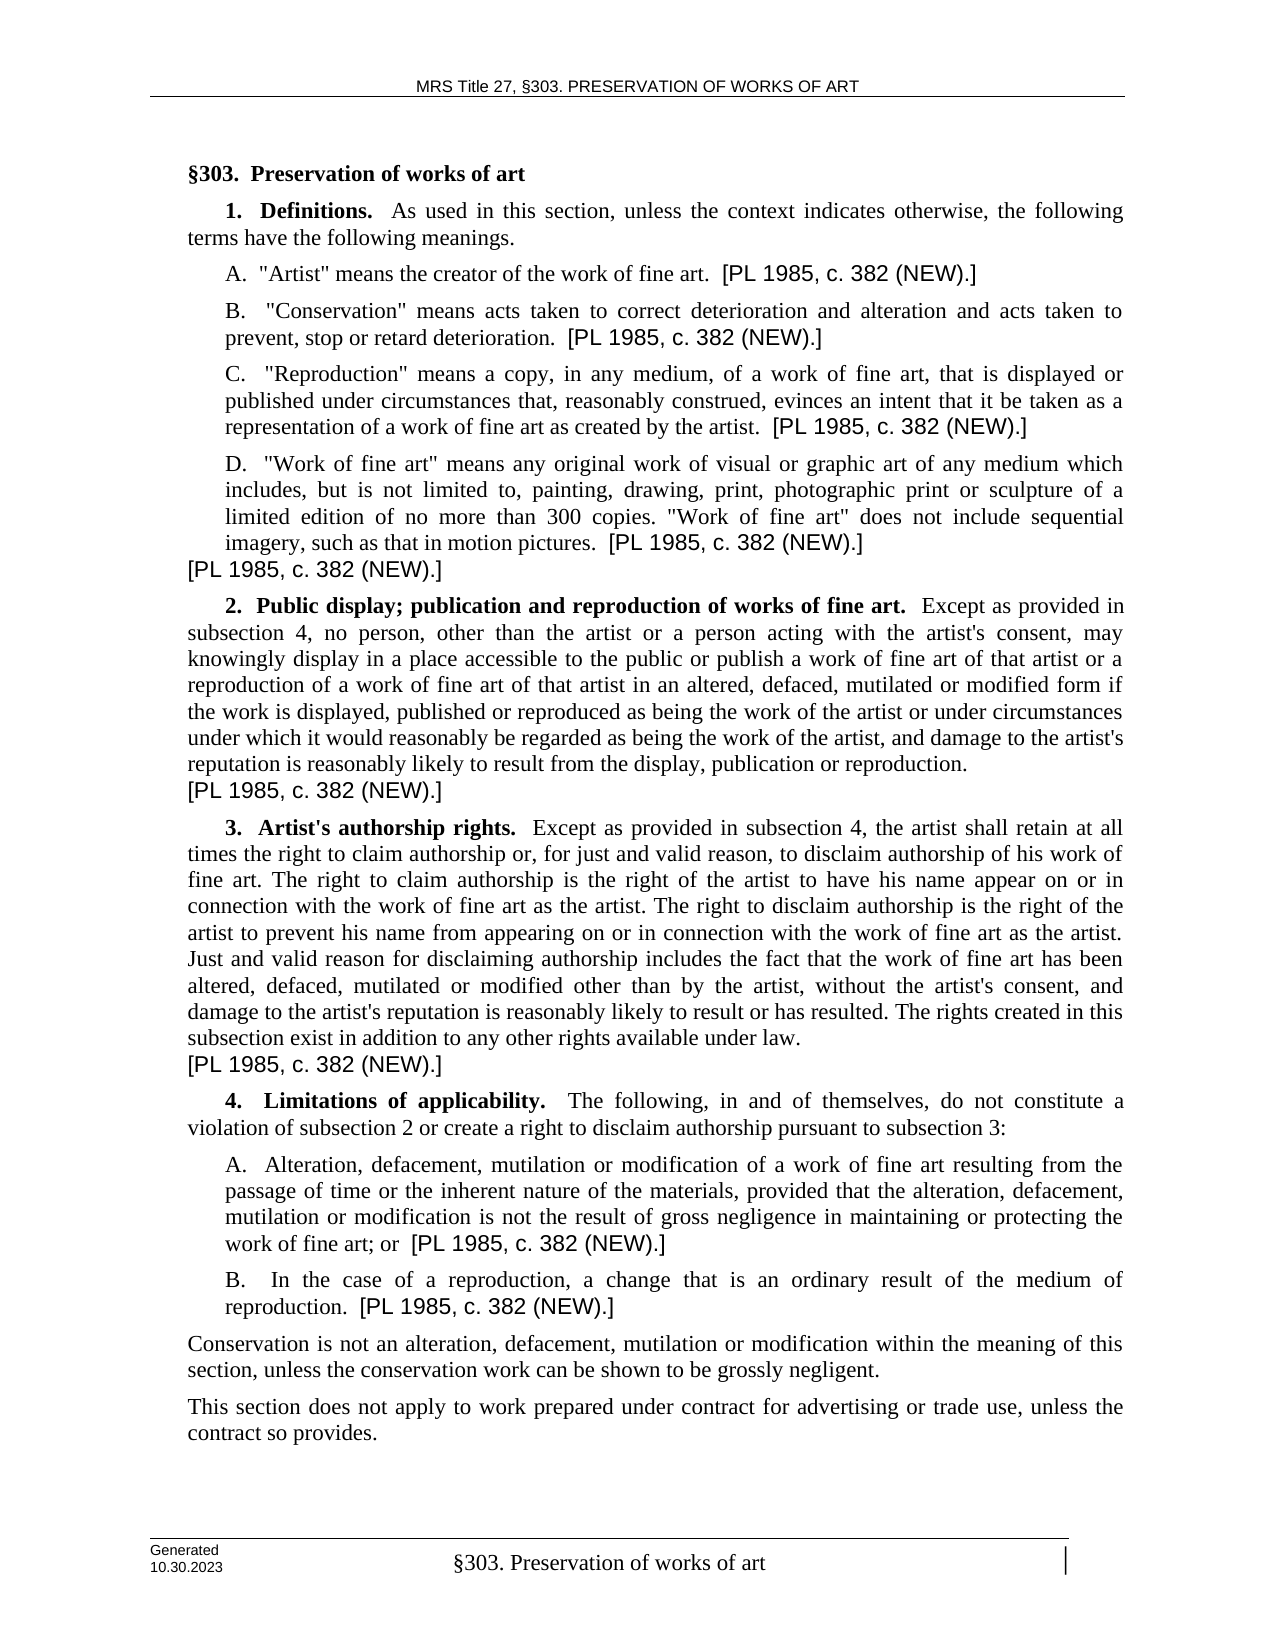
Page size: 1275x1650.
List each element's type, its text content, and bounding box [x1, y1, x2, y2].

text C. "Reproduction" means a copy, in any medium, of a work of fine art, that is displayed or published under circumstances that, reasonably construed, evinces an intent that it be taken as a representation of a work of fine art as created by the artist. [PL 1985, c. 382 (NEW).] [225, 360, 1125, 439]
text This section does not apply to work prepared under contract for advertising or trade use, unless the contract so provides. [187, 1393, 1125, 1446]
text §303. Preservation of works of art [187, 160, 1125, 187]
text 3. Artist's authorship rights. Except as provided in subsection 4, the artist shall retain at all times the right to claim authorship or, for just and valid reason, to disclaim authorship of his work of fine art. The right to claim authorship is the right of the artist to have his name appear on or in connection with the work of fine art as the artist. The right to disclaim authorship is the right of the artist to prevent his name from appearing on or in connection with the work of fine art as the artist. Just and valid reason for disclaiming authorship includes the fact that the work of fine art has been altered, defaced, mutilated or modified other than by the artist, without the artist's consent, and damage to the artist's reputation is reasonably likely to result or has resulted. The rights created in this subsection exist in addition to any other rights available under law. [187, 813, 1125, 1051]
text B. "Conservation" means acts taken to correct deterioration and alteration and acts taken to prevent, stop or retard deterioration. [PL 1985, c. 382 (NEW).] [225, 297, 1125, 350]
text D. "Work of fine art" means any original work of visual or graphic art of any medium which includes, but is not limited to, painting, drawing, print, photographic print or sculpture of a limited edition of no more than 300 copies. "Work of fine art" does not include sequential imagery, such as that in motion pictures. [PL 1985, c. 382 (NEW).] [225, 450, 1125, 556]
text Conservation is not an alteration, defacement, mutilation or modification within the meaning of this section, unless the conservation work can be shown to be grossly negligent. [187, 1330, 1125, 1382]
text A. "Artist" means the creator of the work of fine art. [PL 1985, c. 382 (NEW).] [225, 260, 1125, 287]
text 4. Limitations of applicability. The following, in and of themselves, do not constitute a violation of subsection 2 or create a right to disclaim authorship pursuant to subsection 3: [187, 1087, 1125, 1140]
text B. In the case of a reproduction, a change that is an ordinary result of the medium of reproduction. [PL 1985, c. 382 (NEW).] [225, 1267, 1125, 1319]
text [PL 1985, c. 382 (NEW).] [187, 1051, 1125, 1077]
text [PL 1985, c. 382 (NEW).] [187, 556, 1125, 582]
text 1. Definitions. As used in this section, unless the context indicates otherwise, the following terms have the following meanings. [187, 197, 1125, 250]
text 2. Public display; publication and reproduction of works of fine art. Except as provided in subsection 4, no person, other than the artist or a person acting with the artist's consent, may knowingly display in a place accessible to the public or publish a work of fine art of that artist or a reproduction of a work of fine art of that artist in an altered, defaced, mutilated or modified form if the work is displayed, published or reproduced as being the work of the artist or under circumstances under which it would reasonably be regarded as being the work of the artist, and damage to the artist's reputation is reasonably likely to result from the display, publication or reproduction. [187, 592, 1125, 777]
text A. Alteration, defacement, mutilation or modification of a work of fine art resulting from the passage of time or the inherent nature of the materials, provided that the alteration, defacement, mutilation or modification is not the result of gross negligence in maintaining or protecting the work of fine art; or [PL 1985, c. 382 (NEW).] [225, 1151, 1125, 1256]
text [PL 1985, c. 382 (NEW).] [187, 777, 1125, 803]
